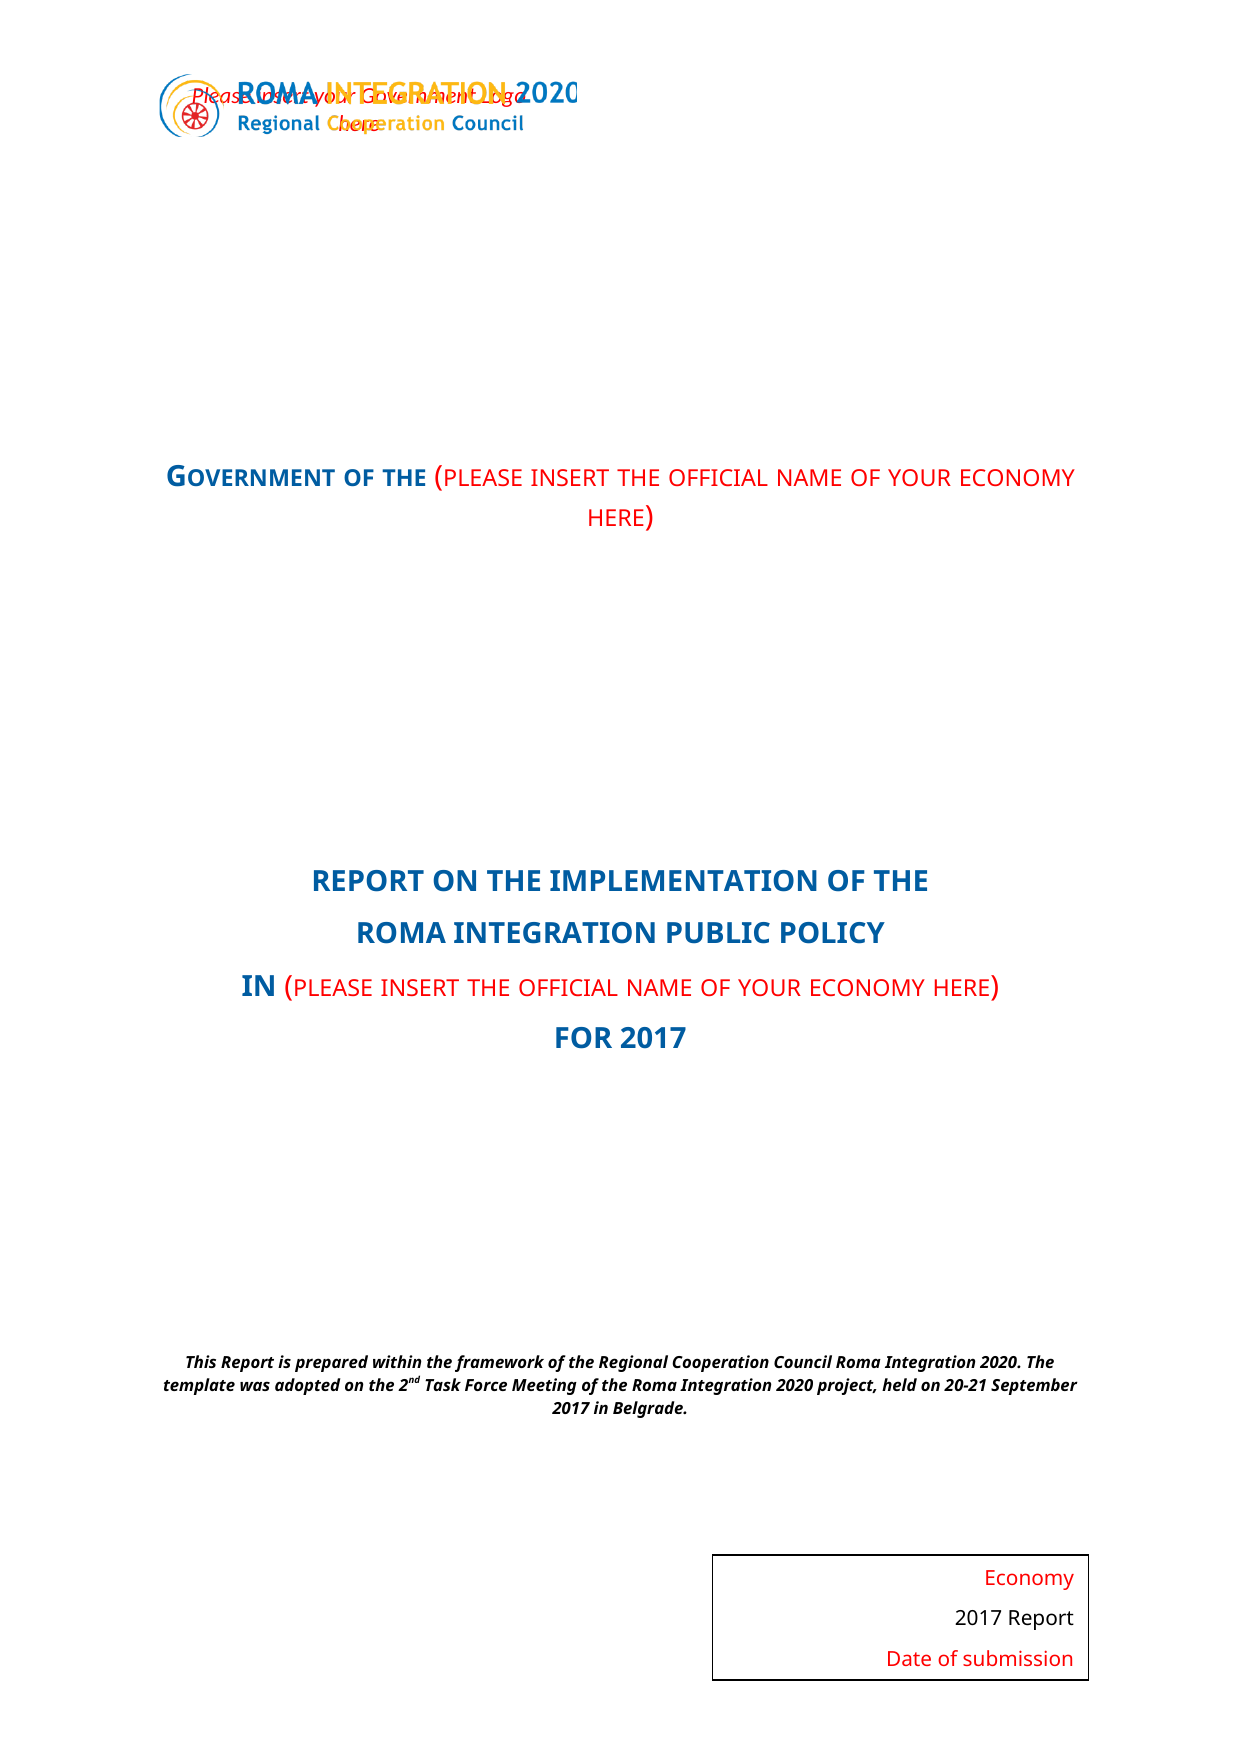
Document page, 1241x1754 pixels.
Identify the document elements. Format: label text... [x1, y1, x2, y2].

text This Report is prepared within the framework of the Regional Cooperation Council Roma Integration 2020. The template was adopted on the 2nd Task Force Meeting of the Roma Integration 2020 project, held on 20-21 September 2017 in Belgrade. [148, 1351, 1092, 1419]
text Government of the (please insert the official name of your economy here) [148, 456, 1092, 535]
picture [158, 74, 577, 137]
text IN (please insert the official name of your economy here) [148, 965, 1092, 1004]
text REPORT ON THE IMPLEMENTATION OF THE [148, 861, 1092, 900]
text ROMA INTEGRATION PUBLIC POLICY [148, 913, 1092, 952]
text FOR 2017 [148, 1017, 1092, 1057]
